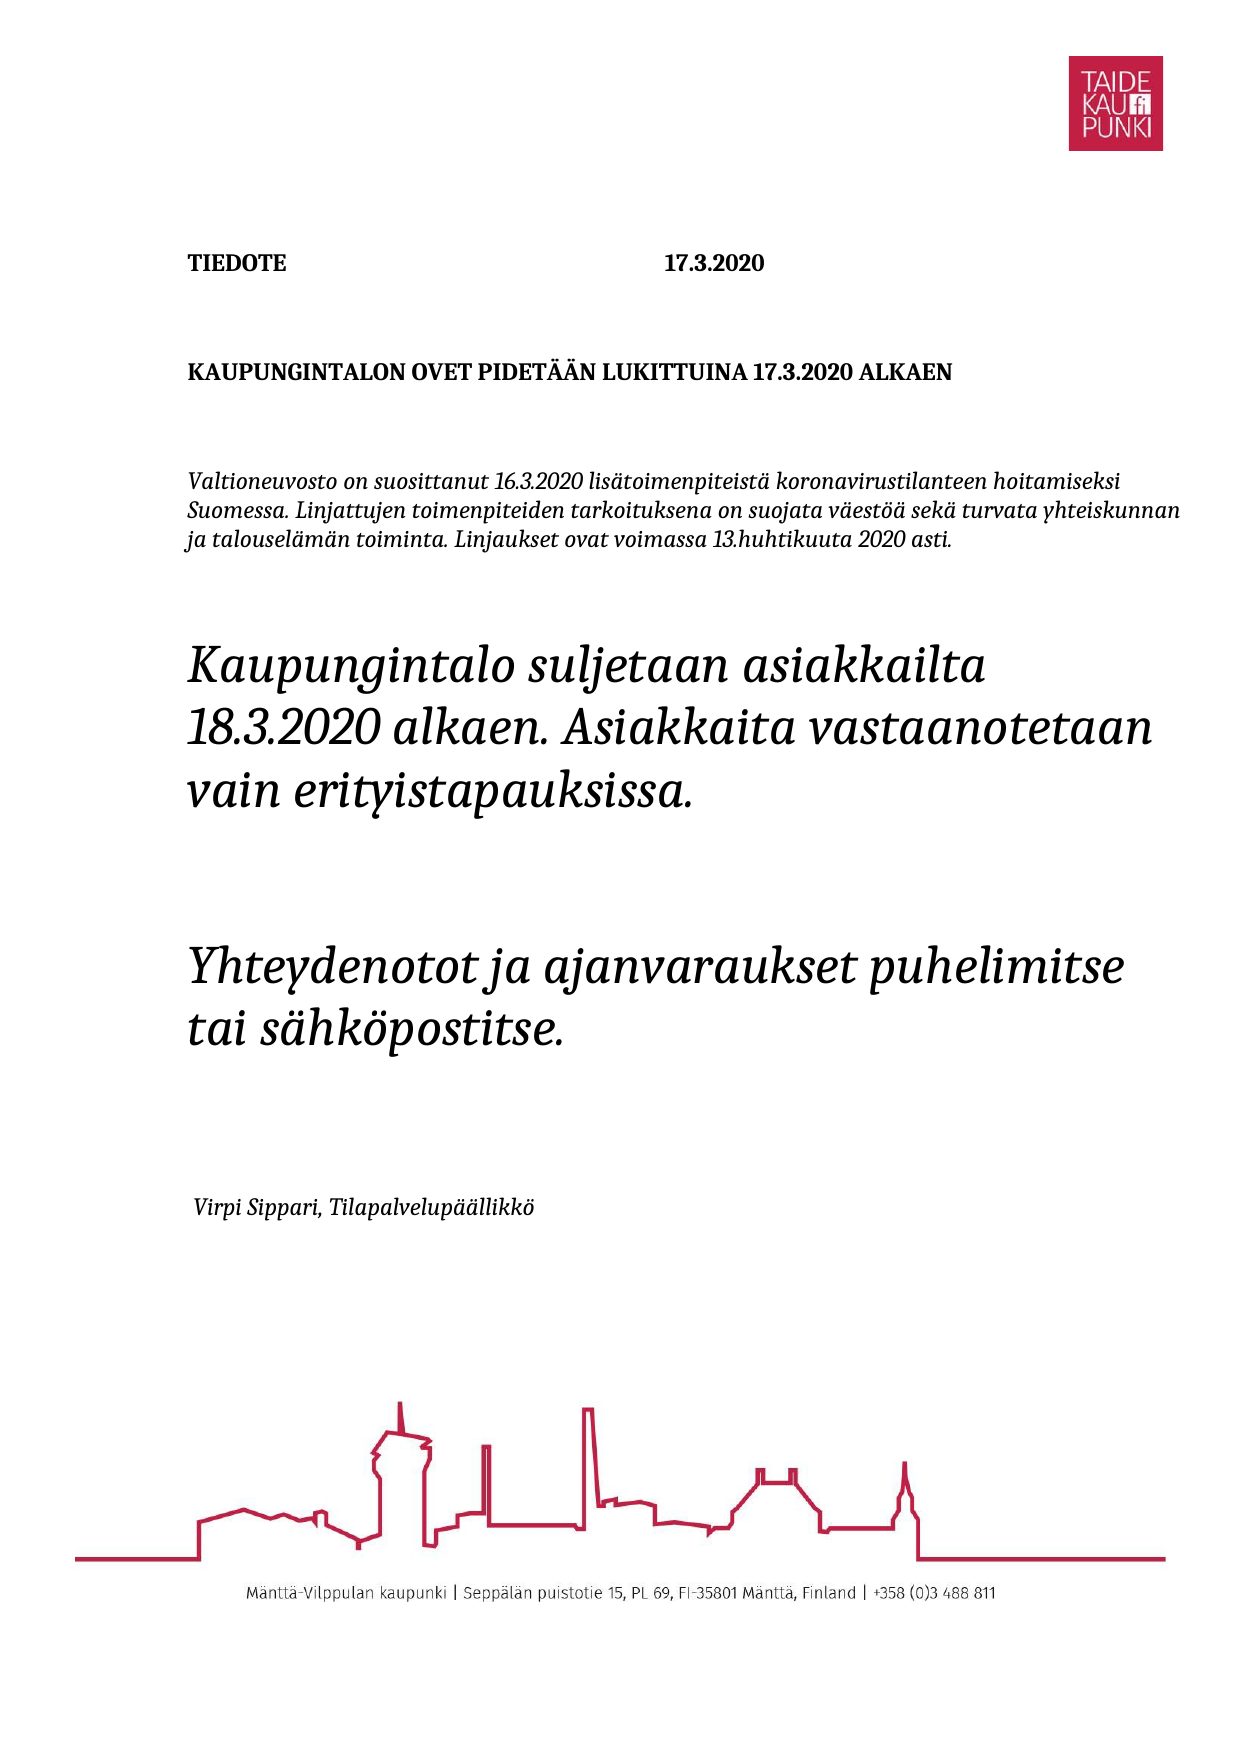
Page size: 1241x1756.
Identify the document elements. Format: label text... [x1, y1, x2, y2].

text Kaupungintalo suljetaan asiakkailta 18.3.2020 alkaen. Asiakkaita vastaanotetaan vain erityistapauksissa. [187, 634, 1192, 821]
text Valtioneuvosto on suosittanut 16.3.2020 lisätoimenpiteistä koronavirustilanteen hoitamiseksi Suomessa. Linjattujen toimenpiteiden tarkoituksena on suojata väestöä sekä turvata yhteiskunnan ja talouselämän toiminta. Linjaukset ovat voimassa 13.huhtikuuta 2020 asti. [187, 467, 1192, 553]
text KAUPUNGINTALON OVET PIDETÄÄN LUKITTUINA 17.3.2020 ALKAEN [187, 358, 1192, 387]
picture [1068, 56, 1164, 151]
text Yhteydenotot ja ajanvaraukset puhelimitse tai sähköpostitse. [187, 934, 1192, 1059]
picture [75, 1401, 1166, 1602]
text TIEDOTE 17.3.2020 [187, 249, 1192, 277]
text Virpi Sippari, Tilapalvelupäällikkö [187, 1193, 997, 1222]
